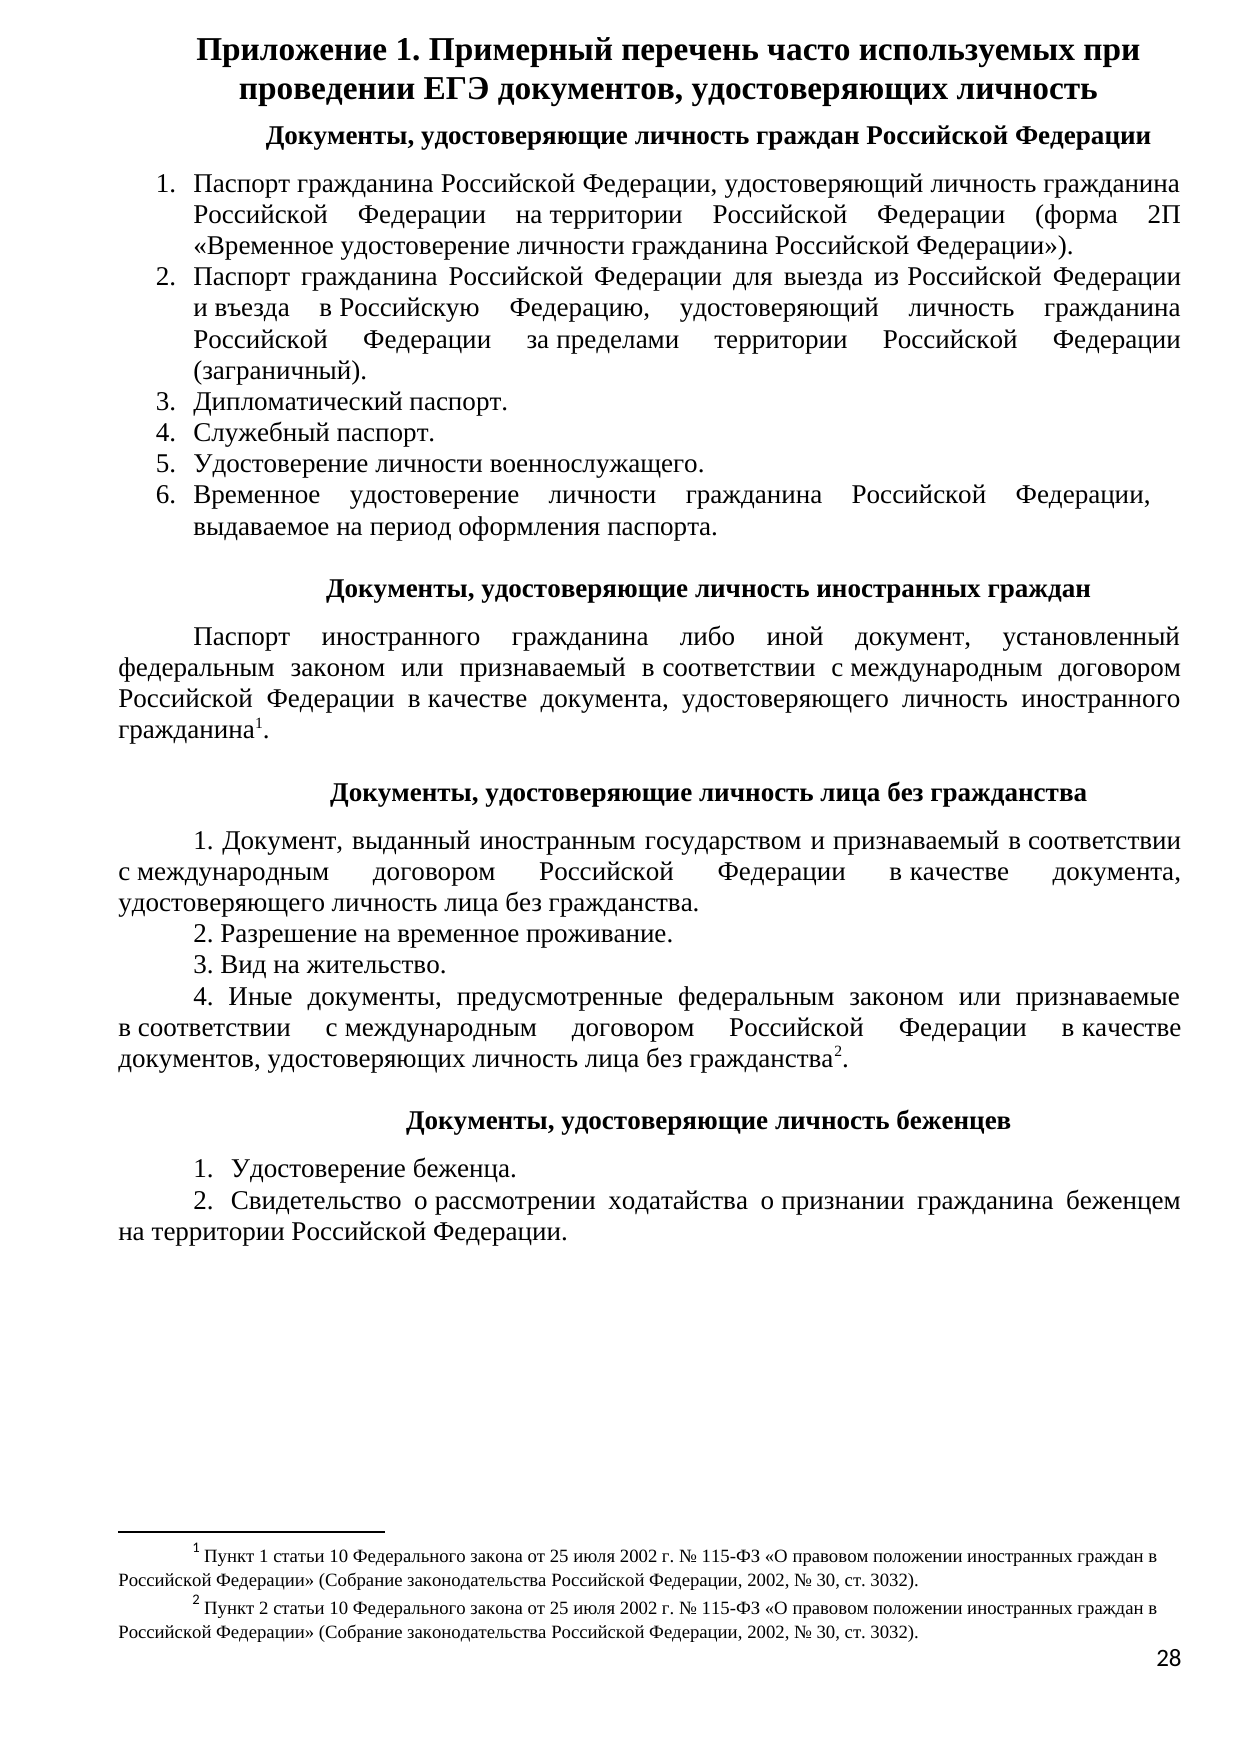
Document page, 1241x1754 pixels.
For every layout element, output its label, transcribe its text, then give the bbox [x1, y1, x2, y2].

text 3. Вид на жительство. [118, 949, 1181, 980]
subtitle Документы, удостоверяющие личность беженцев [236, 1104, 1181, 1136]
list Свидетельство о рассмотрении ходатайства о признании гражданина беженцем на территории Российской Федерации. [118, 1184, 1181, 1246]
list Дипломатический паспорт. [156, 385, 1181, 416]
list Паспорт гражданина Российской Федерации для выезда из Российской Федерации и въезда в Российскую Федерацию, удостоверяющий личность гражданина Российской Федерации за пределами территории Российской Федерации (заграничный). [156, 260, 1181, 385]
subtitle Приложение 1. Примерный перечень часто используемых при проведении ЕГЭ документов, удостоверяющих личность [156, 29, 1181, 106]
text 1. Документ, выданный иностранным государством и признаваемый в соответствии с международным договором Российской Федерации в качестве документа, удостоверяющего личность лица без гражданства. [118, 824, 1181, 917]
subtitle Документы, удостоверяющие личность иностранных граждан [236, 572, 1181, 603]
list Временное удостоверение личности гражданина Российской Федерации, выдаваемое на период оформления паспорта. [156, 478, 1152, 541]
list Паспорт гражданина Российской Федерации, удостоверяющий личность гражданина Российской Федерации на территории Российской Федерации (форма 2П «Временное удостоверение личности гражданина Российской Федерации»). [156, 167, 1181, 260]
subtitle Документы, удостоверяющие личность лица без гражданства [236, 776, 1181, 807]
text 2. Разрешение на временное проживание. [118, 917, 1181, 949]
list Служебный паспорт. [156, 416, 1181, 447]
text 4. Иные документы, предусмотренные федеральным законом или признаваемые в соответствии с международным договором Российской Федерации в качестве документов, удостоверяющих личность лица без гражданства. [118, 980, 1181, 1073]
list Удостоверение личности военнослужащего. [156, 447, 1181, 478]
text Паспорт иностранного гражданина либо иной документ, установленный федеральным законом или признаваемый в соответствии с международным договором Российской Федерации в качестве документа, удостоверяющего личность иностранного гражданина. [118, 620, 1181, 745]
list Удостоверение беженца. [118, 1153, 1181, 1184]
subtitle Документы, удостоверяющие личность граждан Российской Федерации [236, 119, 1181, 150]
